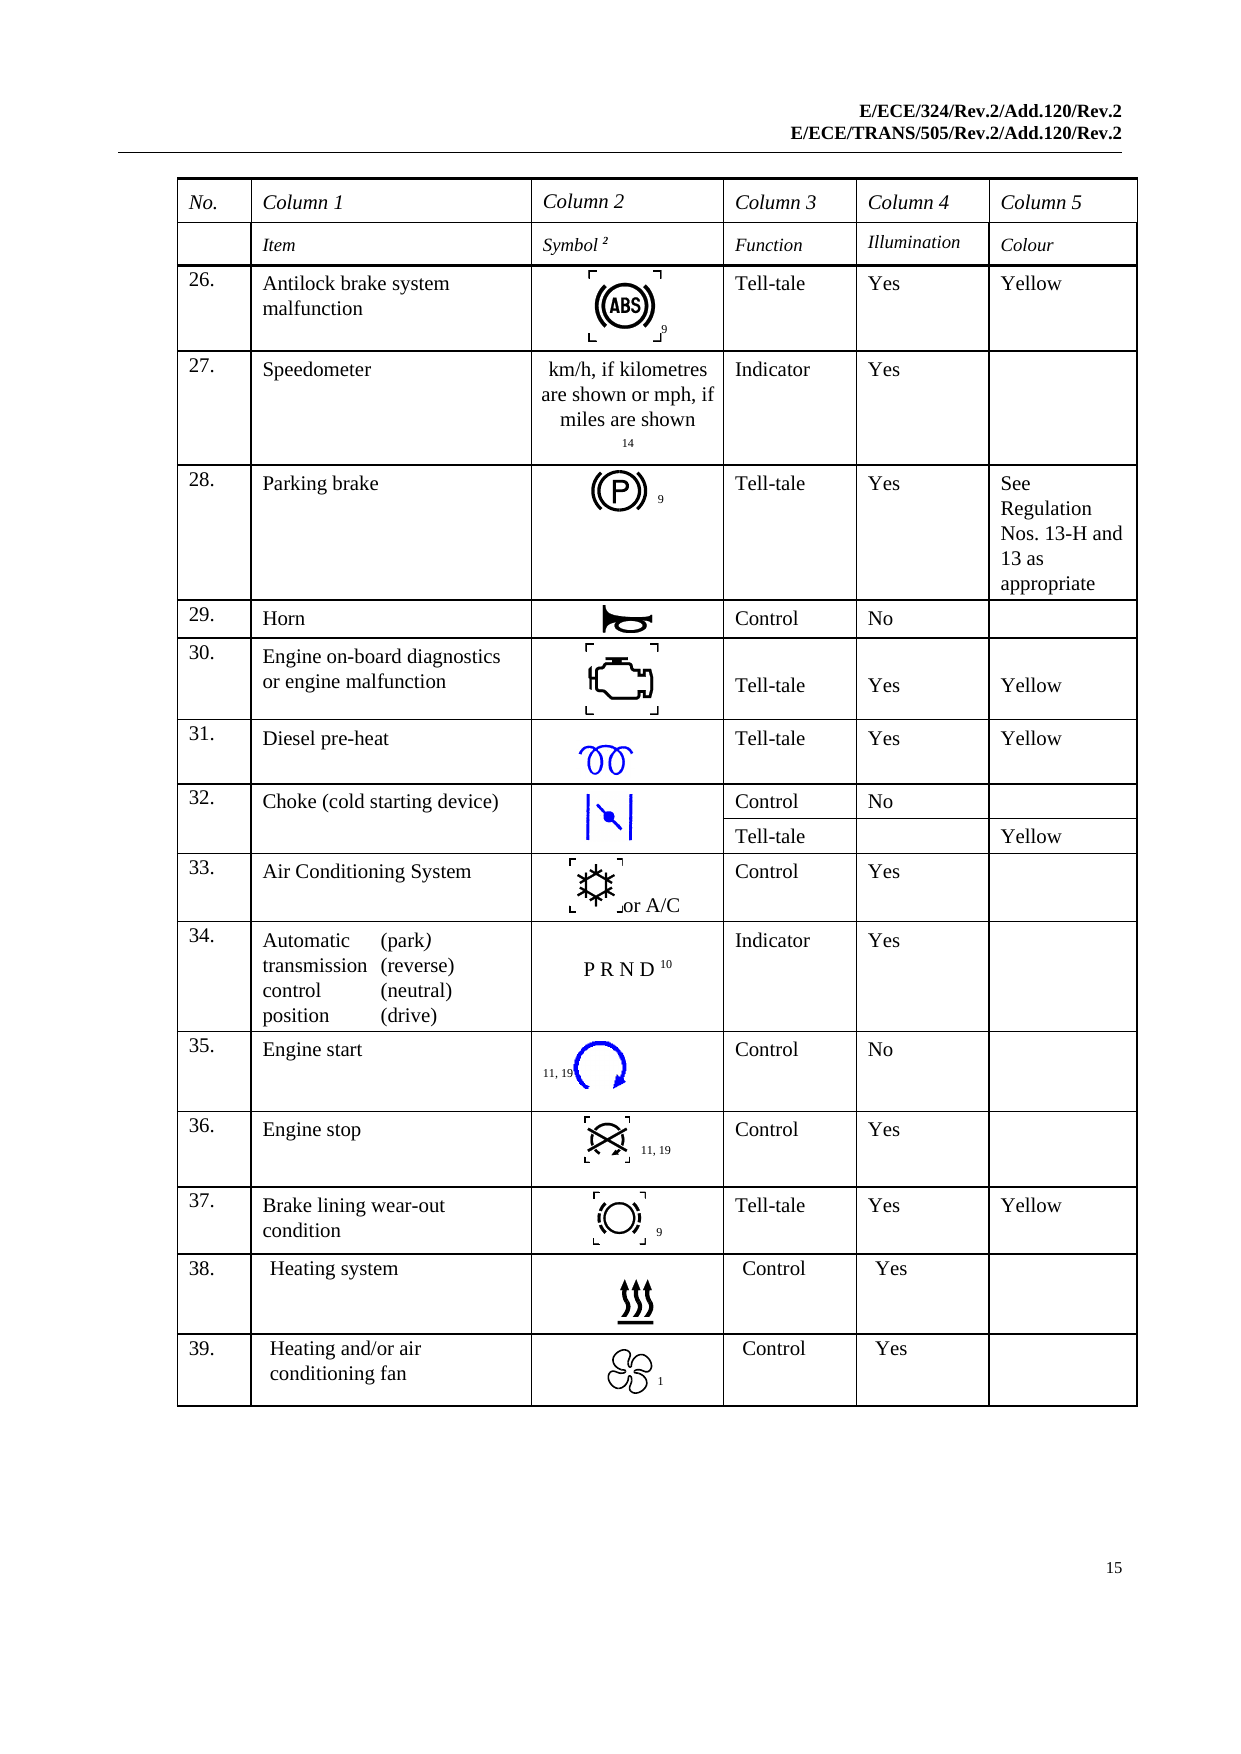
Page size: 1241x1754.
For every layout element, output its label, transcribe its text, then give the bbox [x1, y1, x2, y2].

table_cell 11, 19 [532, 1032, 723, 1111]
table_cell No [857, 785, 988, 818]
table_cell 36. [178, 1112, 250, 1186]
table_cell Tell-tale [724, 1188, 856, 1253]
table_cell Yes [857, 466, 988, 599]
table_cell 9 [532, 1188, 723, 1253]
table_cell [990, 922, 1136, 1031]
table_cell Yes [857, 922, 988, 1031]
table_cell Colour [990, 223, 1136, 264]
table_cell [532, 639, 723, 719]
table_cell Item [252, 223, 531, 264]
table_cell Indicator [724, 922, 856, 1031]
table_cell Control [724, 1255, 856, 1333]
picture [584, 791, 633, 842]
table_cell 27. [178, 352, 250, 464]
table_cell Engine start [252, 1032, 531, 1111]
table_cell Tell-tale [724, 267, 856, 350]
table_cell Yes [857, 639, 988, 719]
table_cell 9 [532, 466, 723, 599]
table_cell 26. [178, 267, 250, 350]
table_cell [990, 1255, 1136, 1333]
table_cell Tell-tale [724, 720, 856, 783]
table_cell [990, 352, 1136, 464]
table_cell [990, 785, 1136, 818]
table_cell 9 [532, 267, 723, 350]
table_cell Horn [252, 601, 531, 637]
table_cell No [857, 601, 988, 637]
table_header Column 1 [252, 180, 531, 222]
table_cell Yellow [990, 639, 1136, 719]
table_cell Yes [857, 352, 988, 464]
table_cell Yes [857, 1335, 988, 1405]
table_cell Yes [857, 1112, 988, 1186]
table_cell Parking brake [252, 466, 531, 599]
table_cell Tell-tale [724, 819, 856, 853]
table_cell [532, 785, 723, 853]
table_cell Yellow [990, 1188, 1136, 1253]
table_header Column 3 [724, 180, 856, 222]
table_cell 31. [178, 720, 250, 783]
table_cell [990, 1112, 1136, 1186]
table_header No. [178, 180, 251, 222]
table_cell 32. [178, 785, 250, 853]
table_cell 35. [178, 1032, 250, 1111]
table_cell Tell-tale [724, 466, 856, 599]
picture [575, 740, 635, 778]
table_cell Heating and/or air conditioning fan [252, 1335, 531, 1405]
table_cell Control [724, 785, 856, 818]
table_cell Air Conditioning System [252, 854, 531, 921]
table_cell 34. [178, 922, 250, 1031]
table_cell Choke (cold starting device) [252, 785, 531, 853]
table_cell Engine on-board diagnostics or engine malfunction [252, 639, 531, 719]
table_cell Illumination [857, 223, 988, 264]
table_cell or A/C [532, 854, 723, 921]
table_cell 28. [178, 466, 250, 599]
table_cell [857, 819, 988, 853]
table_cell 29. [178, 601, 250, 637]
table_cell Control [724, 601, 856, 637]
table_cell [990, 601, 1136, 637]
table_cell Tell-tale [724, 639, 856, 719]
table_cell Heating system [252, 1255, 531, 1333]
table_cell Yes [857, 267, 988, 350]
table_cell Control [724, 1335, 856, 1405]
table_cell Speedometer [252, 352, 531, 464]
table_cell Indicator [724, 352, 856, 464]
table_cell Yes [857, 1255, 988, 1333]
table_cell Yes [857, 854, 988, 921]
table_cell P R N D 10 [532, 922, 723, 1031]
table_cell Control [724, 1032, 856, 1111]
table_cell Engine stop [252, 1112, 531, 1186]
table_cell 30. [178, 639, 250, 719]
table_cell See Regulation Nos. 13-H and 13 as appropriate [990, 466, 1136, 599]
table_cell Brake lining wear-out condition [252, 1188, 531, 1253]
table_cell Yellow [990, 267, 1136, 350]
table_cell Symbol 2 [532, 223, 723, 264]
table_cell Automatic (park) transmission (reverse) control (neutral) position (drive) [252, 922, 531, 1031]
table_cell 1 [532, 1335, 723, 1405]
table_header Column 2 [532, 180, 723, 222]
table_cell Control [724, 1112, 856, 1186]
table_cell 39. [178, 1335, 250, 1405]
table_cell 11, 19 [532, 1112, 723, 1186]
table_cell Diesel pre-heat [252, 720, 531, 783]
table_cell Yellow [990, 819, 1136, 853]
table_cell 37. [178, 1188, 250, 1253]
table_cell [532, 601, 723, 637]
table_cell Yes [857, 1188, 988, 1253]
table_cell Function [724, 223, 856, 264]
table_cell No [857, 1032, 988, 1111]
table_cell km/h, if kilometres are shown or mph, if miles are shown 14 [532, 352, 723, 464]
table_header Column 5 [990, 180, 1137, 222]
table_cell [532, 720, 723, 783]
table_cell Antilock brake system malfunction [252, 267, 531, 350]
table_cell Control [724, 854, 856, 921]
table_cell [532, 1255, 723, 1333]
table_cell [990, 1032, 1136, 1111]
table_cell [990, 854, 1136, 921]
table_header Column 4 [857, 180, 989, 222]
table_cell 38. [178, 1255, 250, 1333]
table_cell 33. [178, 854, 250, 921]
table_cell [178, 223, 250, 264]
table_cell Yellow [990, 720, 1136, 783]
table_cell [990, 1335, 1136, 1405]
table_cell Yes [857, 720, 988, 783]
